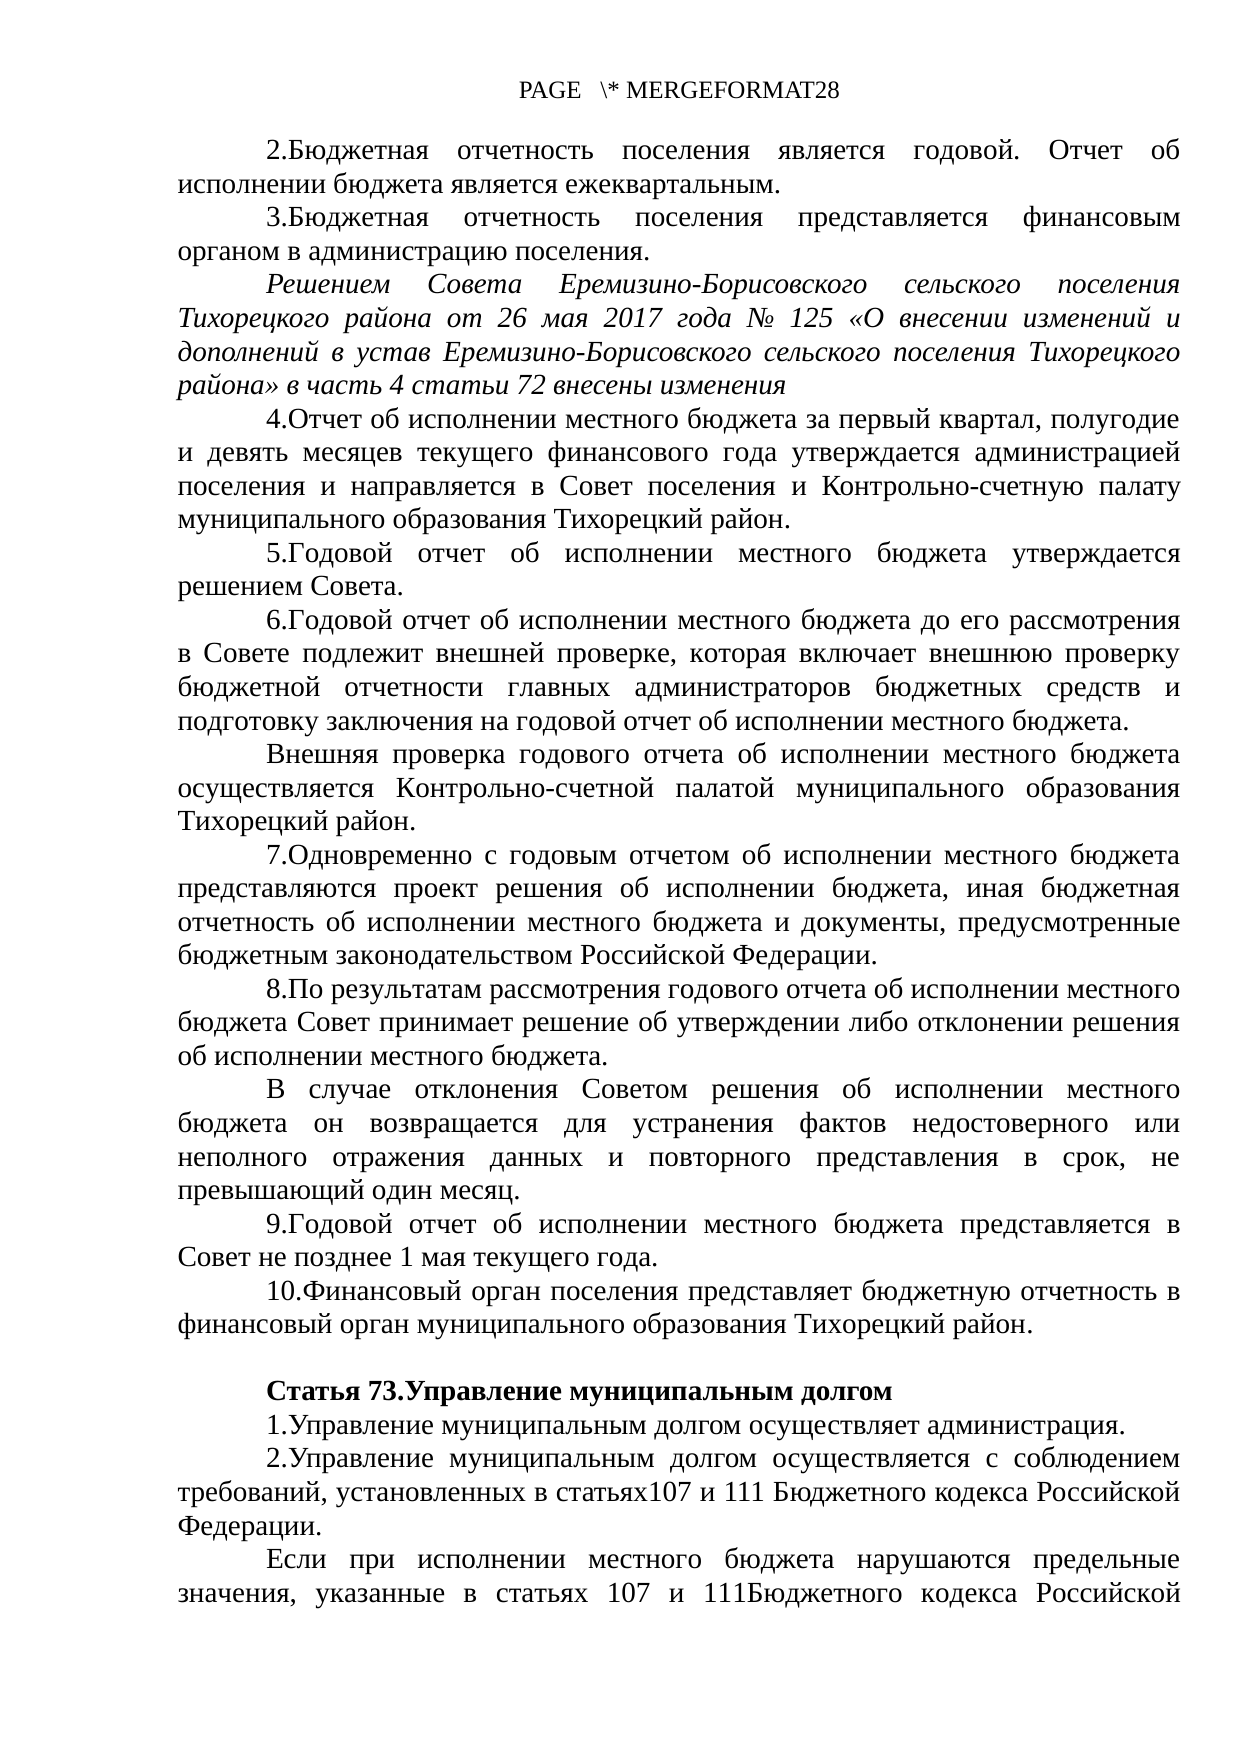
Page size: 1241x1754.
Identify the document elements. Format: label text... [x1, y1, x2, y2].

text 10.Финансовый орган поселения представляет бюджетную отчетность в финансовый орган муниципального образования Тихорецкий район. [177, 1273, 1181, 1340]
text 1.Управление муниципальным долгом осуществляет администрация. [177, 1407, 1181, 1441]
text 8.По результатам рассмотрения годового отчета об исполнении местного бюджета Совет принимает решение об утверждении либо отклонении решения об исполнении местного бюджета. [177, 971, 1181, 1072]
text Внешняя проверка годового отчета об исполнении местного бюджета осуществляется Контрольно-счетной палатой муниципального образования Тихорецкий район. [177, 736, 1181, 837]
text 2.Управление муниципальным долгом осуществляется с соблюдением требований, установленных в статьях107 и 111 Бюджетного кодекса Российской Федерации. [177, 1441, 1181, 1541]
text 7.Одновременно с годовым отчетом об исполнении местного бюджета представляются проект решения об исполнении бюджета, иная бюджетная отчетность об исполнении местного бюджета и документы, предусмотренные бюджетным законодательством Российской Федерации. [177, 837, 1181, 971]
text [177, 1541, 1181, 1608]
text 5.Годовой отчет об исполнении местного бюджета утверждается решением Совета. [177, 535, 1181, 602]
text 4.Отчет об исполнении местного бюджета за первый квартал, полугодие и девять месяцев текущего финансового года утверждается администрацией поселения и направляется в Совет поселения и Контрольно-счетную палату муниципального образования Тихорецкий район. [177, 401, 1181, 535]
text Решением Совета Еремизино-Борисовского сельского поселения Тихорецкого района от 26 мая 2017 года № 125 «О внесении изменений и дополнений в устав Еремизино-Борисовского сельского поселения Тихорецкого района» в часть 4 статьи 72 внесены изменения [177, 267, 1181, 401]
text 9.Годовой отчет об исполнении местного бюджета представляется в Совет не позднее 1 мая текущего года. [177, 1206, 1181, 1273]
text В случае отклонения Советом решения об исполнении местного бюджета он возвращается для устранения фактов недостоверного или неполного отражения данных и повторного представления в срок, не превышающий один месяц. [177, 1072, 1181, 1206]
text Статья 73.Управление муниципальным долгом [177, 1373, 1181, 1407]
text 3.Бюджетная отчетность поселения представляется финансовым органом в администрацию поселения. [177, 199, 1181, 267]
text 2.Бюджетная отчетность поселения является годовой. Отчет об исполнении бюджета является ежеквартальным. [177, 132, 1181, 199]
text 6.Годовой отчет об исполнении местного бюджета до его рассмотрения в Совете подлежит внешней проверке, которая включает внешнюю проверку бюджетной отчетности главных администраторов бюджетных средств и подготовку заключения на годовой отчет об исполнении местного бюджета. [177, 602, 1181, 736]
